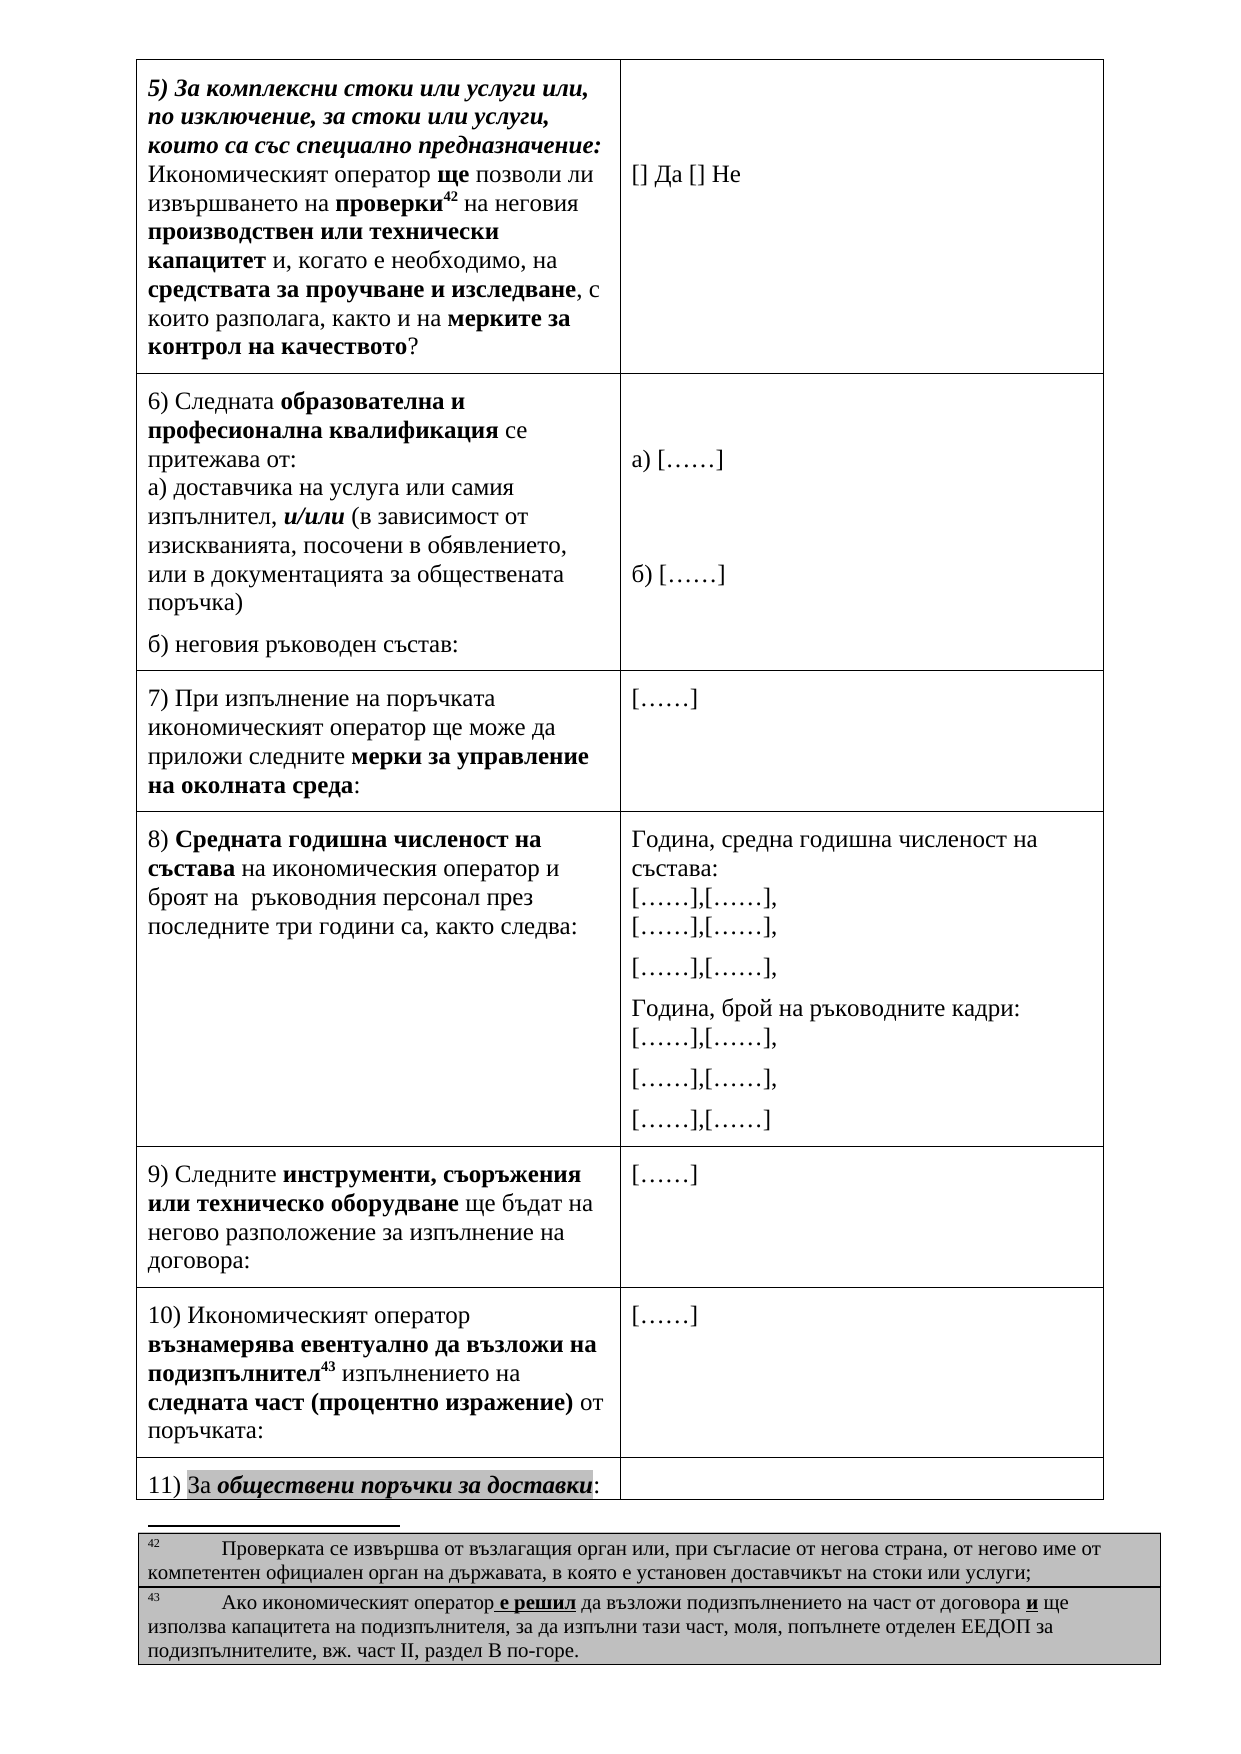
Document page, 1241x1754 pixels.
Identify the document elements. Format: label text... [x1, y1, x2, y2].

table_cell 10) Икономическият оператор възнамерява евентуално да възложи на подизпълнител изпълнението на следната част (процентно изражение) от поръчката: [137, 1288, 620, 1457]
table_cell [137, 1458, 620, 1499]
table_cell 6) Следната образователна и професионална квалификация се притежава от: а) доставчика на услуга или самия изпълнител, и/или (в зависимост от изискванията, посочени в обявлението, или в документацията за обществената поръчка) б) неговия ръководен състав: [137, 374, 620, 670]
table_cell 8) Средната годишна численост на състава на икономическия оператор и броят на ръководния персонал през последните три години са, както следва: [137, 812, 620, 1146]
table_cell a) [……] б) [……] [621, 374, 1103, 670]
table_cell Година, средна годишна численост на състава: [……],[……], [……],[……], [……],[……], Година, брой на ръководните кадри: [……],[……], [……],[……], [……],[……] [621, 812, 1103, 1146]
table_cell [] Да [] Не [621, 60, 1103, 373]
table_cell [621, 1458, 1103, 1499]
table_cell [……] [621, 671, 1103, 811]
table_cell [……] [621, 1147, 1103, 1287]
table_cell [……] [621, 1288, 1103, 1457]
table_cell 7) При изпълнение на поръчката икономическият оператор ще може да приложи следните мерки за управление на околната среда: [137, 671, 620, 811]
table_cell 9) Следните инструменти, съоръжения или техническо оборудване ще бъдат на негово разположение за изпълнение на договора: [137, 1147, 620, 1287]
table_cell 5) За комплексни стоки или услуги или, по изключение, за стоки или услуги, които са със специално предназначение: Икономическият оператор ще позволи ли извършването на проверки на неговия производствен или технически капацитет и, когато е необходимо, на средствата за проучване и изследване, с които разполага, както и на мерките за контрол на качеството? [137, 60, 620, 373]
